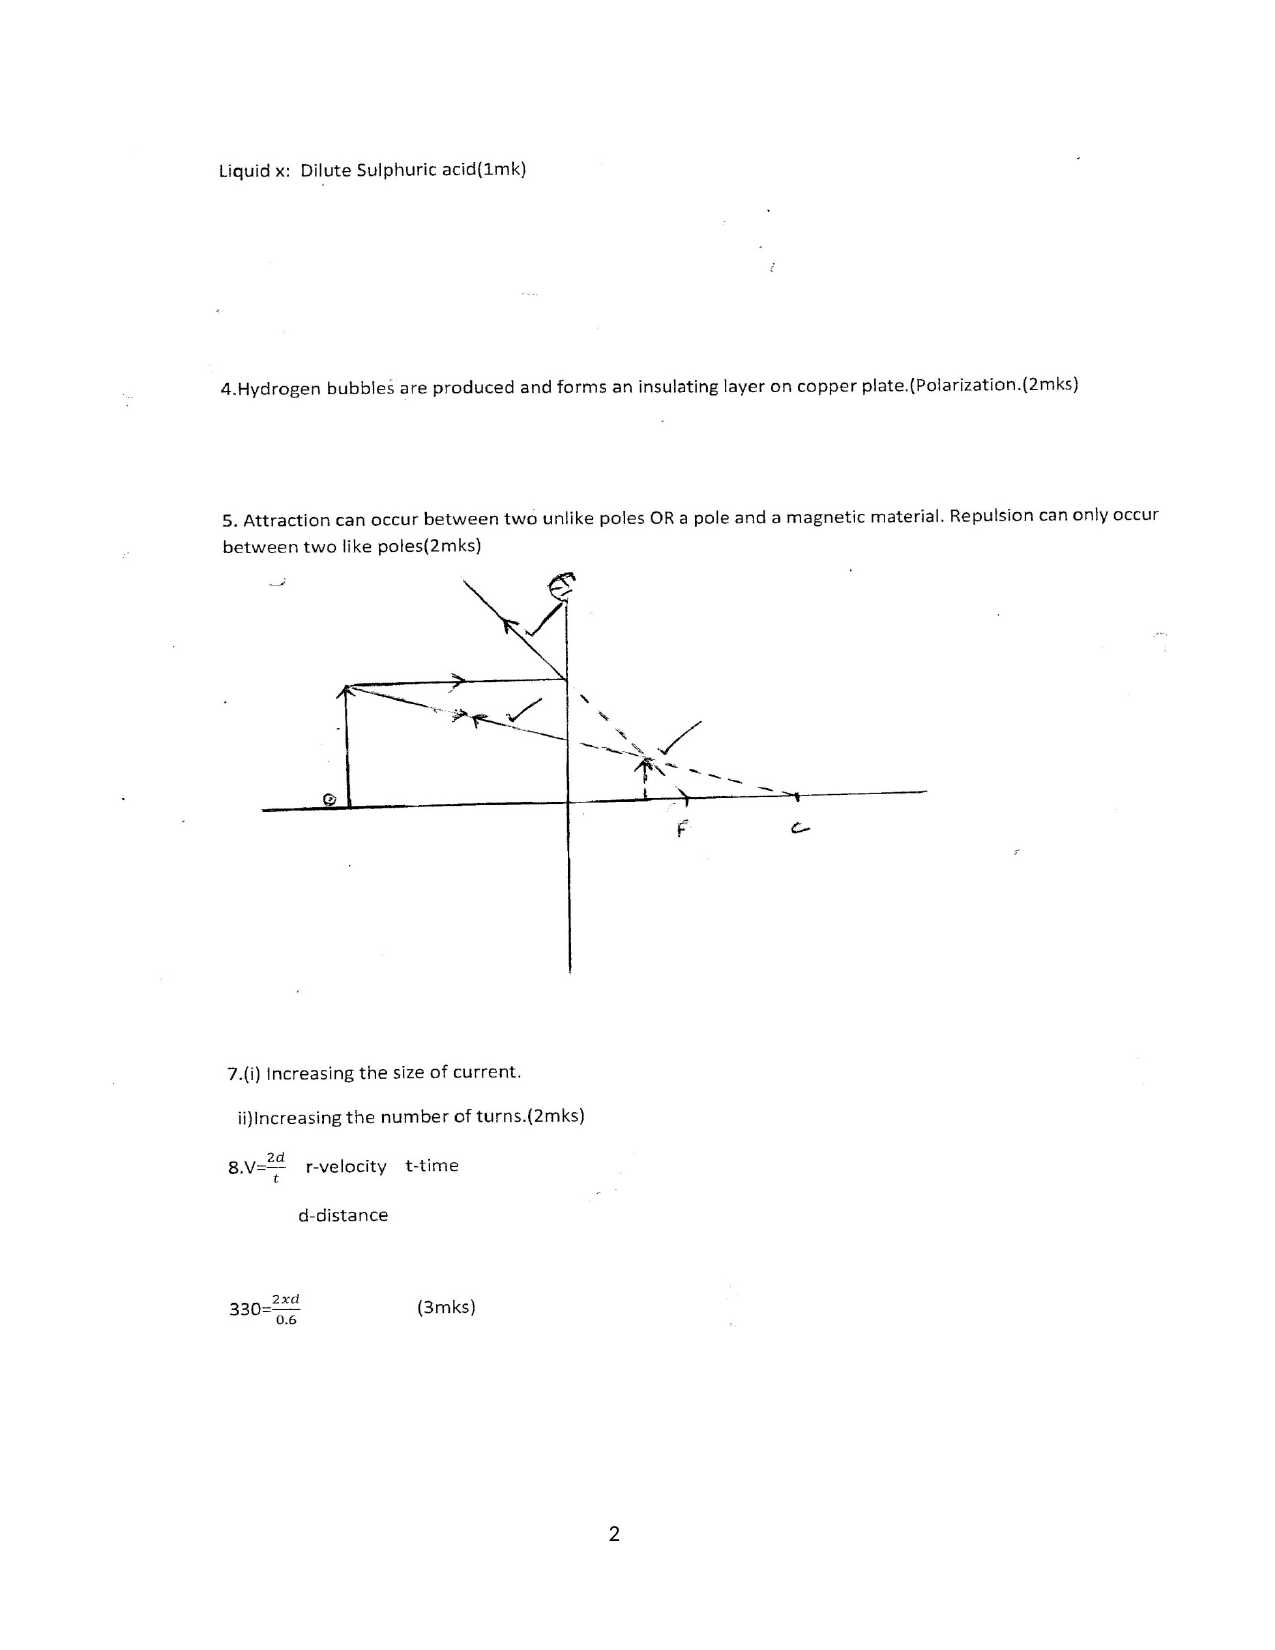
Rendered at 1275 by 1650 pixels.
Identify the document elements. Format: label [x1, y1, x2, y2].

picture [103, 150, 1168, 1327]
